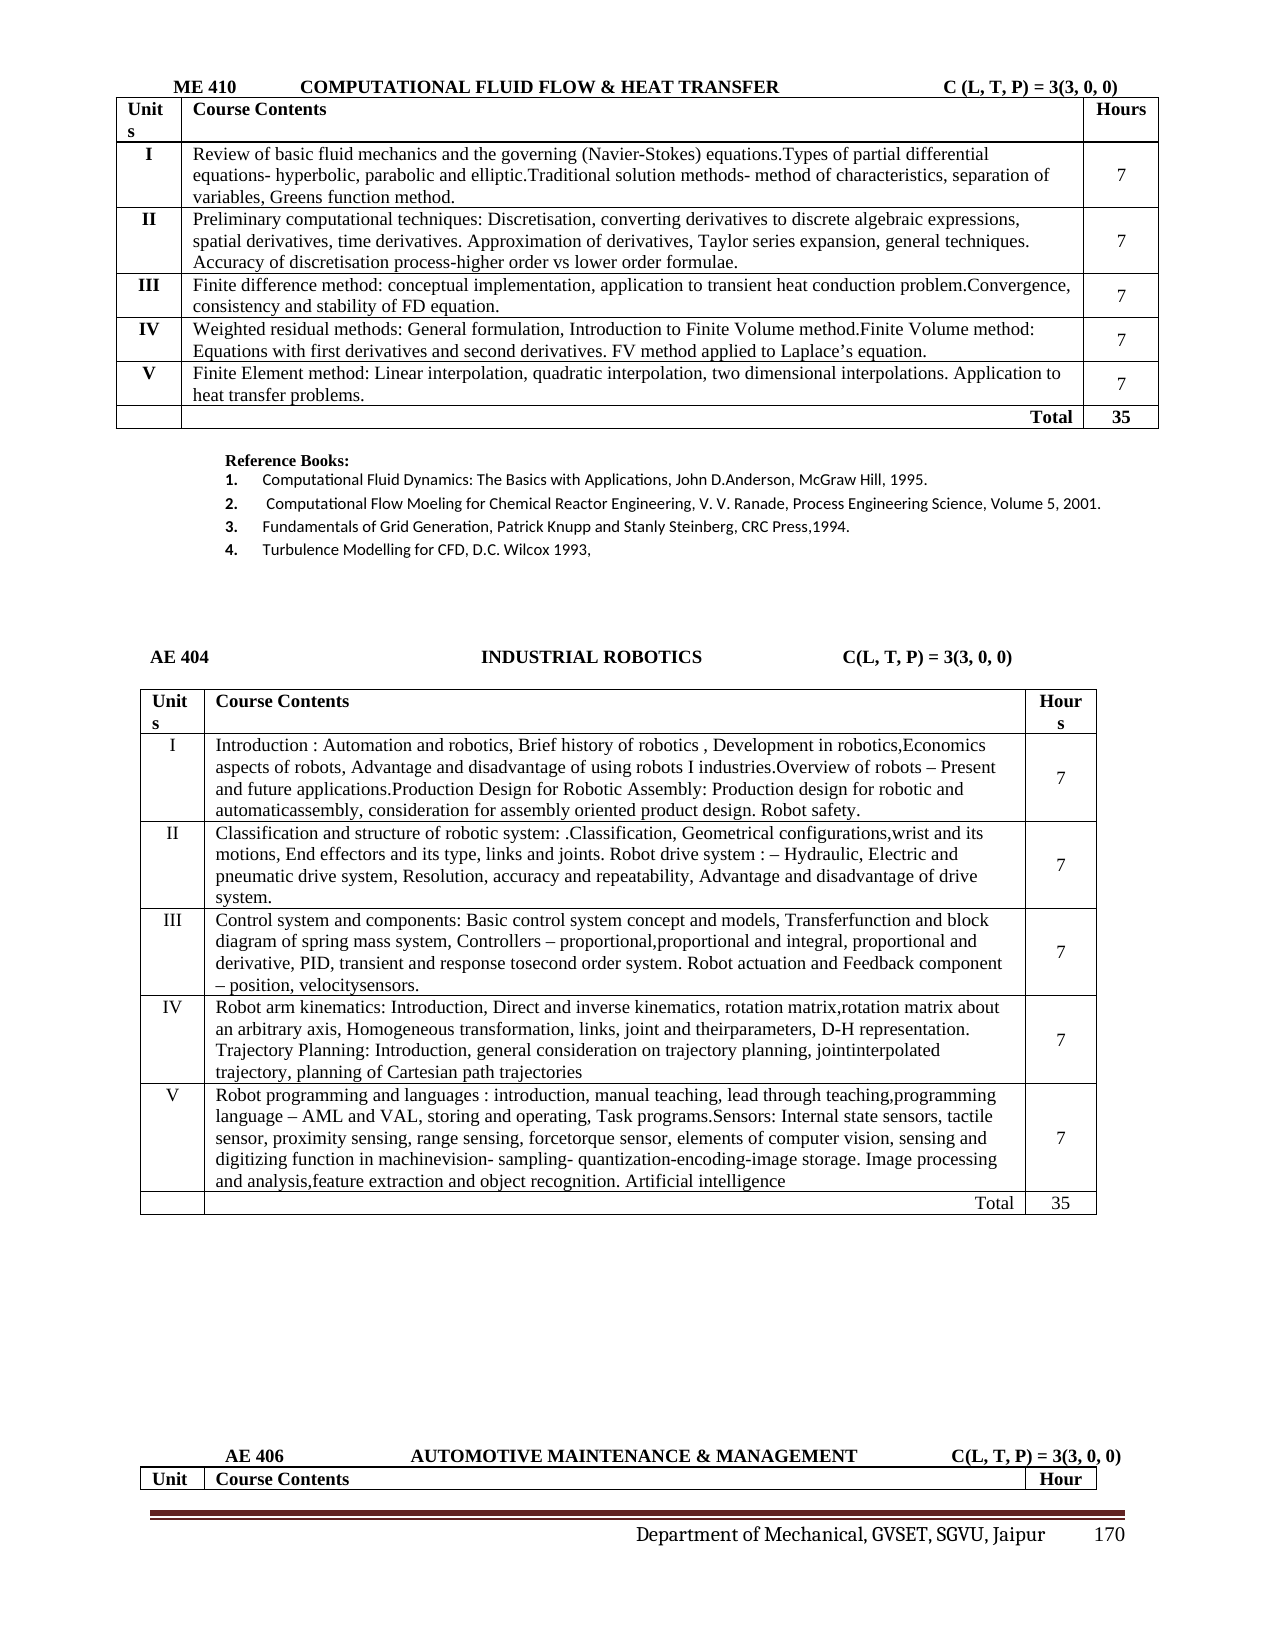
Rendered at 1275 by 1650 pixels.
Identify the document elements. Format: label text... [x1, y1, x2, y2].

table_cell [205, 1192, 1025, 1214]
text AE 406 AUTOMOTIVE MAINTENANCE & MANAGEMENT C(L, T, P) = 3(3, 0, 0) [150, 1445, 1125, 1466]
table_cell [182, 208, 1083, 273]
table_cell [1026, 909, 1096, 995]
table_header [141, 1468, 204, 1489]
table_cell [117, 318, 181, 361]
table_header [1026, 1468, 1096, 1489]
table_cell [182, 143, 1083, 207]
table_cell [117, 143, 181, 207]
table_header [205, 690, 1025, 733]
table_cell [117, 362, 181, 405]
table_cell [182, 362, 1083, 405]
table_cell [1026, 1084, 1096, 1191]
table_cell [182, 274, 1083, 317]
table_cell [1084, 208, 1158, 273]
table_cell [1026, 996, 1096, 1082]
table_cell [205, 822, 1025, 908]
list Computational Fluid Dynamics: The Basics with Applications, John D.Anderson, McGraw Hill, 1995. [225, 470, 1125, 490]
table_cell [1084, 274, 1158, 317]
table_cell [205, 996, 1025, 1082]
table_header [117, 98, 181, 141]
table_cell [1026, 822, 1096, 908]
text AE 404 INDUSTRIAL ROBOTICS C(L, T, P) = 3(3, 0, 0) [150, 646, 1125, 667]
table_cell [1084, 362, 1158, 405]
text ME 410 COMPUTATIONAL FLUID FLOW & HEAT TRANSFER C (L, T, P) = 3(3, 0, 0) [150, 76, 1125, 97]
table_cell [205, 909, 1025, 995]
list Turbulence Modelling for CFD, D.C. Wilcox 1993, [225, 540, 1125, 592]
list Fundamentals of Grid Generation, Patrick Knupp and Stanly Steinberg, CRC Press,1994. [225, 516, 1125, 537]
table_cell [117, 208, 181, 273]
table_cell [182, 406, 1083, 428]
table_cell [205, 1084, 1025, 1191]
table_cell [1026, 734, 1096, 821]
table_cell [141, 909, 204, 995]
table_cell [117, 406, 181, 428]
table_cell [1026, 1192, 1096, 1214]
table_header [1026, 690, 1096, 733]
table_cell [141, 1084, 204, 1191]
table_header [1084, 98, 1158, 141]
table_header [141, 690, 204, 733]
list Computational Flow Moeling for Chemical Reactor Engineering, V. V. Ranade, Process Engineering Science, Volume 5, 2001. [225, 493, 1125, 513]
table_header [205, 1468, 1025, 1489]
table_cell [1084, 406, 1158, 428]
text Reference Books: [225, 451, 1125, 470]
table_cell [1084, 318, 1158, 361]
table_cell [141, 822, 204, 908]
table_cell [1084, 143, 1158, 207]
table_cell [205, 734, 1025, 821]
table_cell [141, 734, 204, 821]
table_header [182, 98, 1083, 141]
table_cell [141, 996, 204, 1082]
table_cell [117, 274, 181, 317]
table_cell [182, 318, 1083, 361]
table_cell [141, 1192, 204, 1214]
